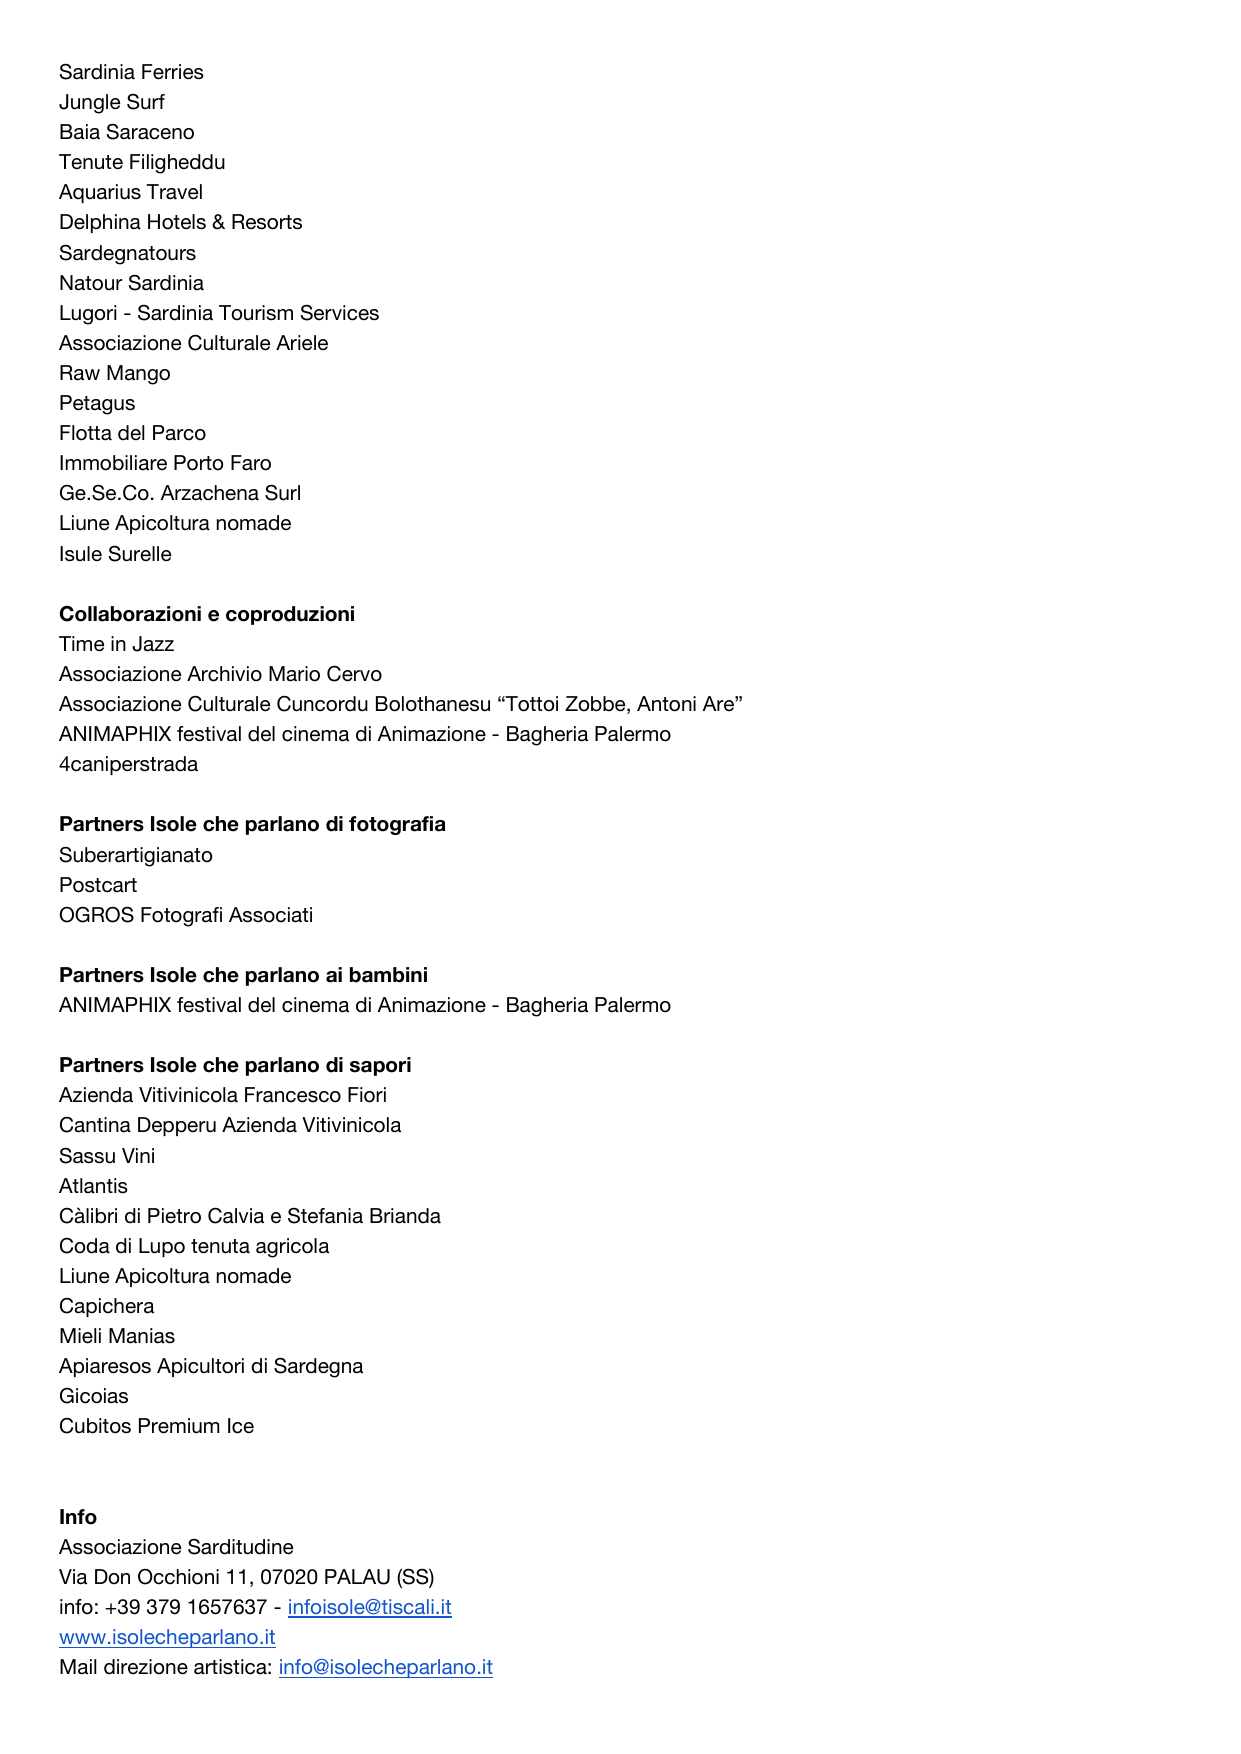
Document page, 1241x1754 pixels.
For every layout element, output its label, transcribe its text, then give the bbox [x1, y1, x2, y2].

text Partners Isole che parlano di sapori [59, 1052, 1181, 1079]
text Aquarius Travel [59, 179, 1181, 206]
text ANIMAPHIX festival del cinema di Animazione - Bagheria Palermo [59, 721, 1181, 747]
text Mieli Manias [59, 1323, 1181, 1349]
text info: +39 379 1657637 - infoisole@tiscali.it [59, 1594, 1181, 1621]
text Collaborazioni e coproduzioni [59, 601, 1181, 627]
text 4caniperstrada [59, 751, 1181, 778]
text Sardegnatours [59, 239, 1181, 266]
text Apiaresos Apicultori di Sardegna [59, 1353, 1181, 1380]
text Postcart [59, 872, 1181, 898]
text Immobiliare Porto Faro [59, 450, 1181, 477]
text Capichera [59, 1293, 1181, 1319]
text Partners Isole che parlano di fotografia [59, 812, 1181, 838]
text Flotta del Parco [59, 420, 1181, 446]
text Lugori - Sardinia Tourism Services [59, 300, 1181, 326]
text Associazione Culturale Ariele [59, 330, 1181, 356]
text Info [59, 1504, 1181, 1530]
text Delphina Hotels & Resorts [59, 209, 1181, 236]
text Azienda Vitivinicola Francesco Fiori [59, 1082, 1181, 1109]
text Sardinia Ferries [59, 59, 1181, 85]
text Sassu Vini [59, 1143, 1181, 1169]
text Associazione Sarditudine [59, 1534, 1181, 1560]
text Cantina Depperu Azienda Vitivinicola [59, 1113, 1181, 1139]
text Time in Jazz [59, 631, 1181, 657]
text Liune Apicoltura nomade [59, 511, 1181, 537]
text Baia Saraceno [59, 119, 1181, 145]
text www.isolecheparlano.it [59, 1624, 1181, 1651]
text Gicoias [59, 1383, 1181, 1410]
text Mail direzione artistica: info@isolecheparlano.it [59, 1654, 1181, 1681]
text Raw Mango [59, 360, 1181, 386]
text Cubitos Premium Ice [59, 1414, 1181, 1440]
text Via Don Occhioni 11, 07020 PALAU (SS) [59, 1564, 1181, 1590]
text Associazione Archivio Mario Cervo [59, 661, 1181, 687]
text Tenute Filigheddu [59, 149, 1181, 176]
text Atlantis [59, 1173, 1181, 1199]
text Jungle Surf [59, 89, 1181, 115]
text Càlibri di Pietro Calvia e Stefania Brianda [59, 1203, 1181, 1229]
text ANIMAPHIX festival del cinema di Animazione - Bagheria Palermo [59, 992, 1181, 1018]
text Ge.Se.Co. Arzachena Surl [59, 480, 1181, 507]
text Partners Isole che parlano ai bambini [59, 962, 1181, 988]
text Suberartigianato [59, 842, 1181, 868]
text Isule Surelle [59, 541, 1181, 567]
text Liune Apicoltura nomade [59, 1263, 1181, 1289]
text Petagus [59, 390, 1181, 416]
text Natour Sardinia [59, 270, 1181, 296]
text Associazione Culturale Cuncordu Bolothanesu “Tottoi Zobbe, Antoni Are” [59, 691, 1181, 717]
text OGROS Fotografi Associati [59, 902, 1181, 928]
text Coda di Lupo tenuta agricola [59, 1233, 1181, 1259]
